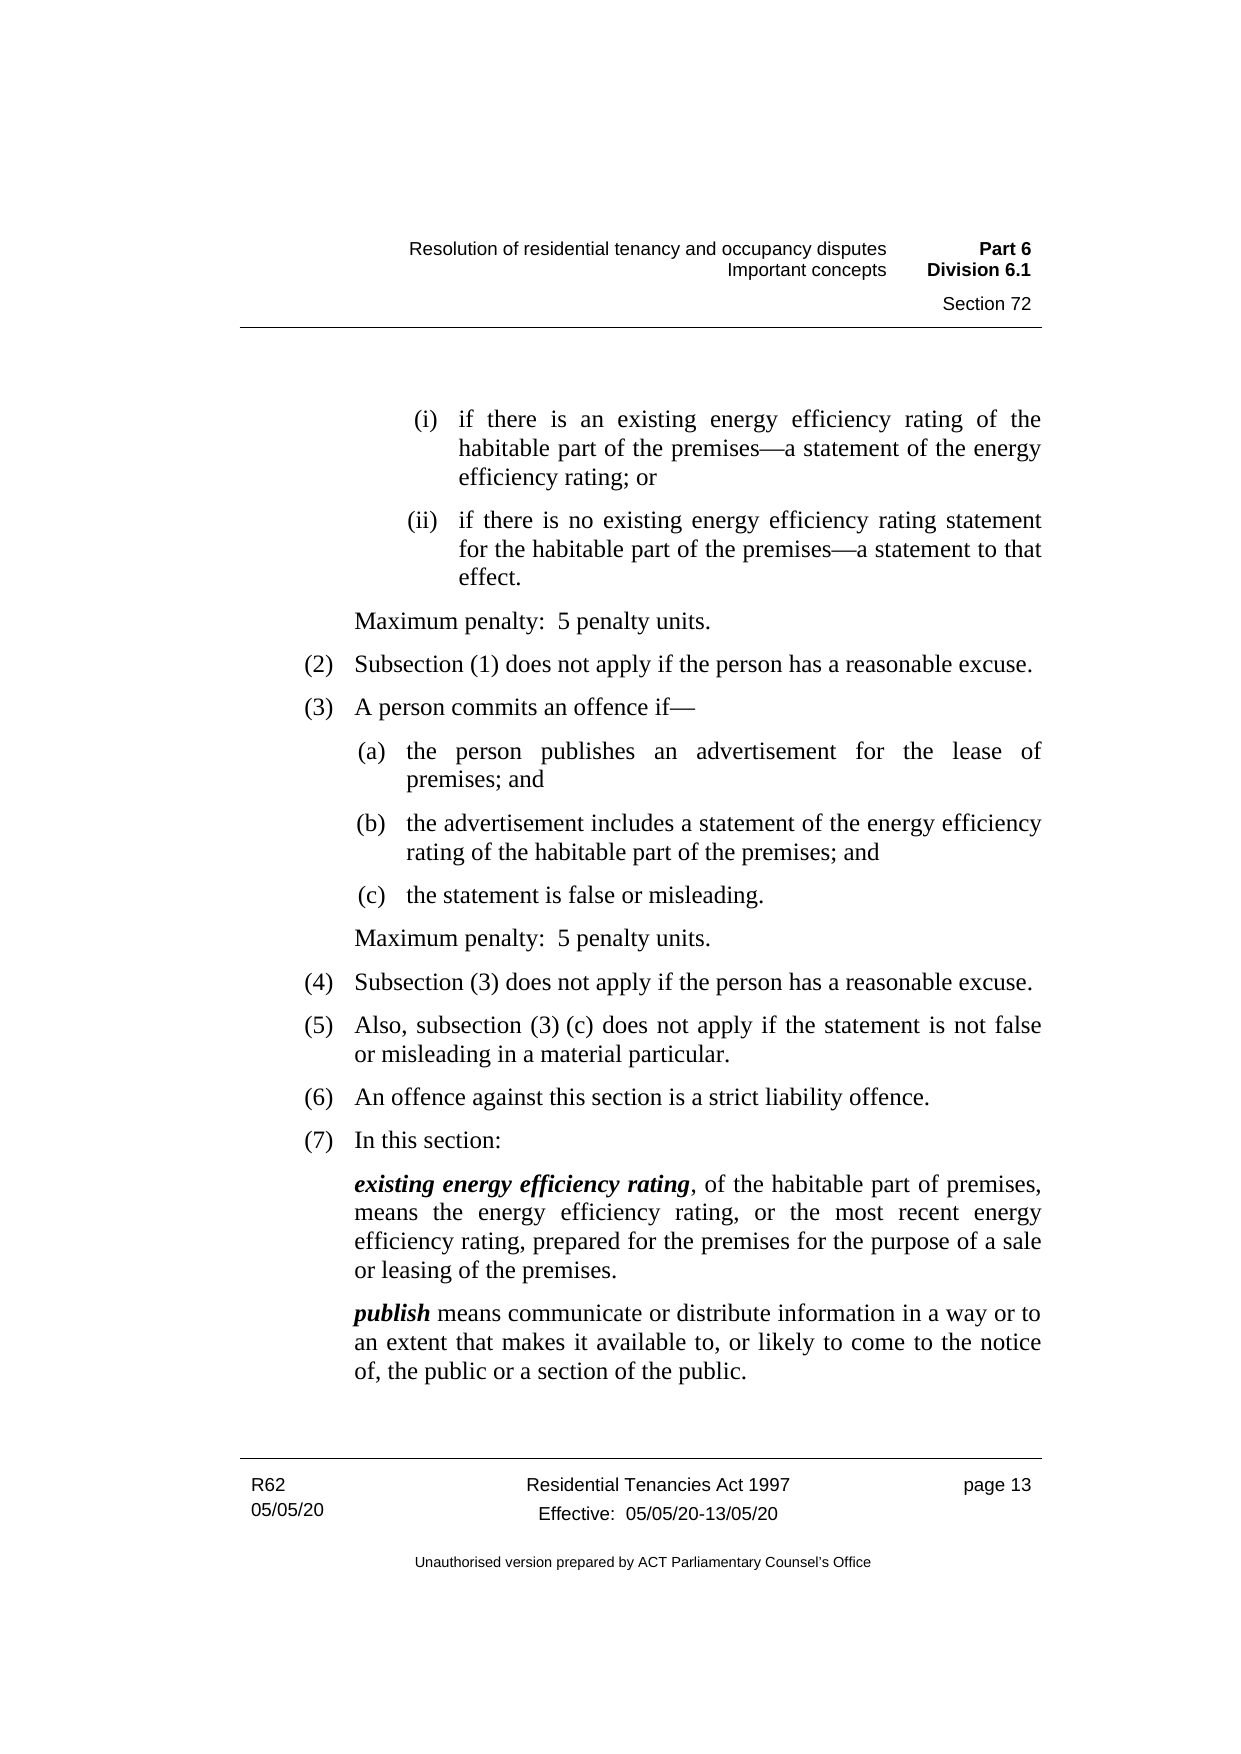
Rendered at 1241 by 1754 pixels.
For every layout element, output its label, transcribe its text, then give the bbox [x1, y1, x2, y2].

text Maximum penalty: 5 penalty units. [354, 923, 1042, 952]
text Maximum penalty: 5 penalty units. [354, 606, 1042, 634]
text existing energy efficiency rating, of the habitable part of premises, means the energy efficiency rating, or the most recent energy efficiency rating, prepared for the premises for the purpose of a sale or leasing of the premises. [354, 1169, 1042, 1284]
text (a) the person publishes an advertisement for the lease of premises; and [239, 736, 1042, 793]
text (5) Also, subsection (3) (c) does not apply if the statement is not false or misleading in a material particular. [239, 1010, 1042, 1067]
text (2) Subsection (1) does not apply if the person has a reasonable excuse. [239, 649, 1042, 678]
text publish means communicate or distribute information in a way or to an extent that makes it available to, or likely to come to the notice of, the public or a section of the public. [354, 1298, 1042, 1384]
text (i) if there is an existing energy efficiency rating of the habitable part of the premises—a statement of the energy efficiency rating; or [239, 404, 1042, 490]
text (7) In this section: [239, 1125, 1042, 1154]
text (b) the advertisement includes a statement of the energy efficiency rating of the habitable part of the premises; and [239, 808, 1042, 865]
text (c) the statement is false or misleading. [239, 880, 1042, 909]
text (3) A person commits an offence if— [239, 692, 1042, 721]
text (ii) if there is no existing energy efficiency rating statement for the habitable part of the premises—a statement to that effect. [239, 505, 1042, 591]
text (4) Subsection (3) does not apply if the person has a reasonable excuse. [239, 967, 1042, 995]
text (6) An offence against this section is a strict liability offence. [239, 1082, 1042, 1111]
